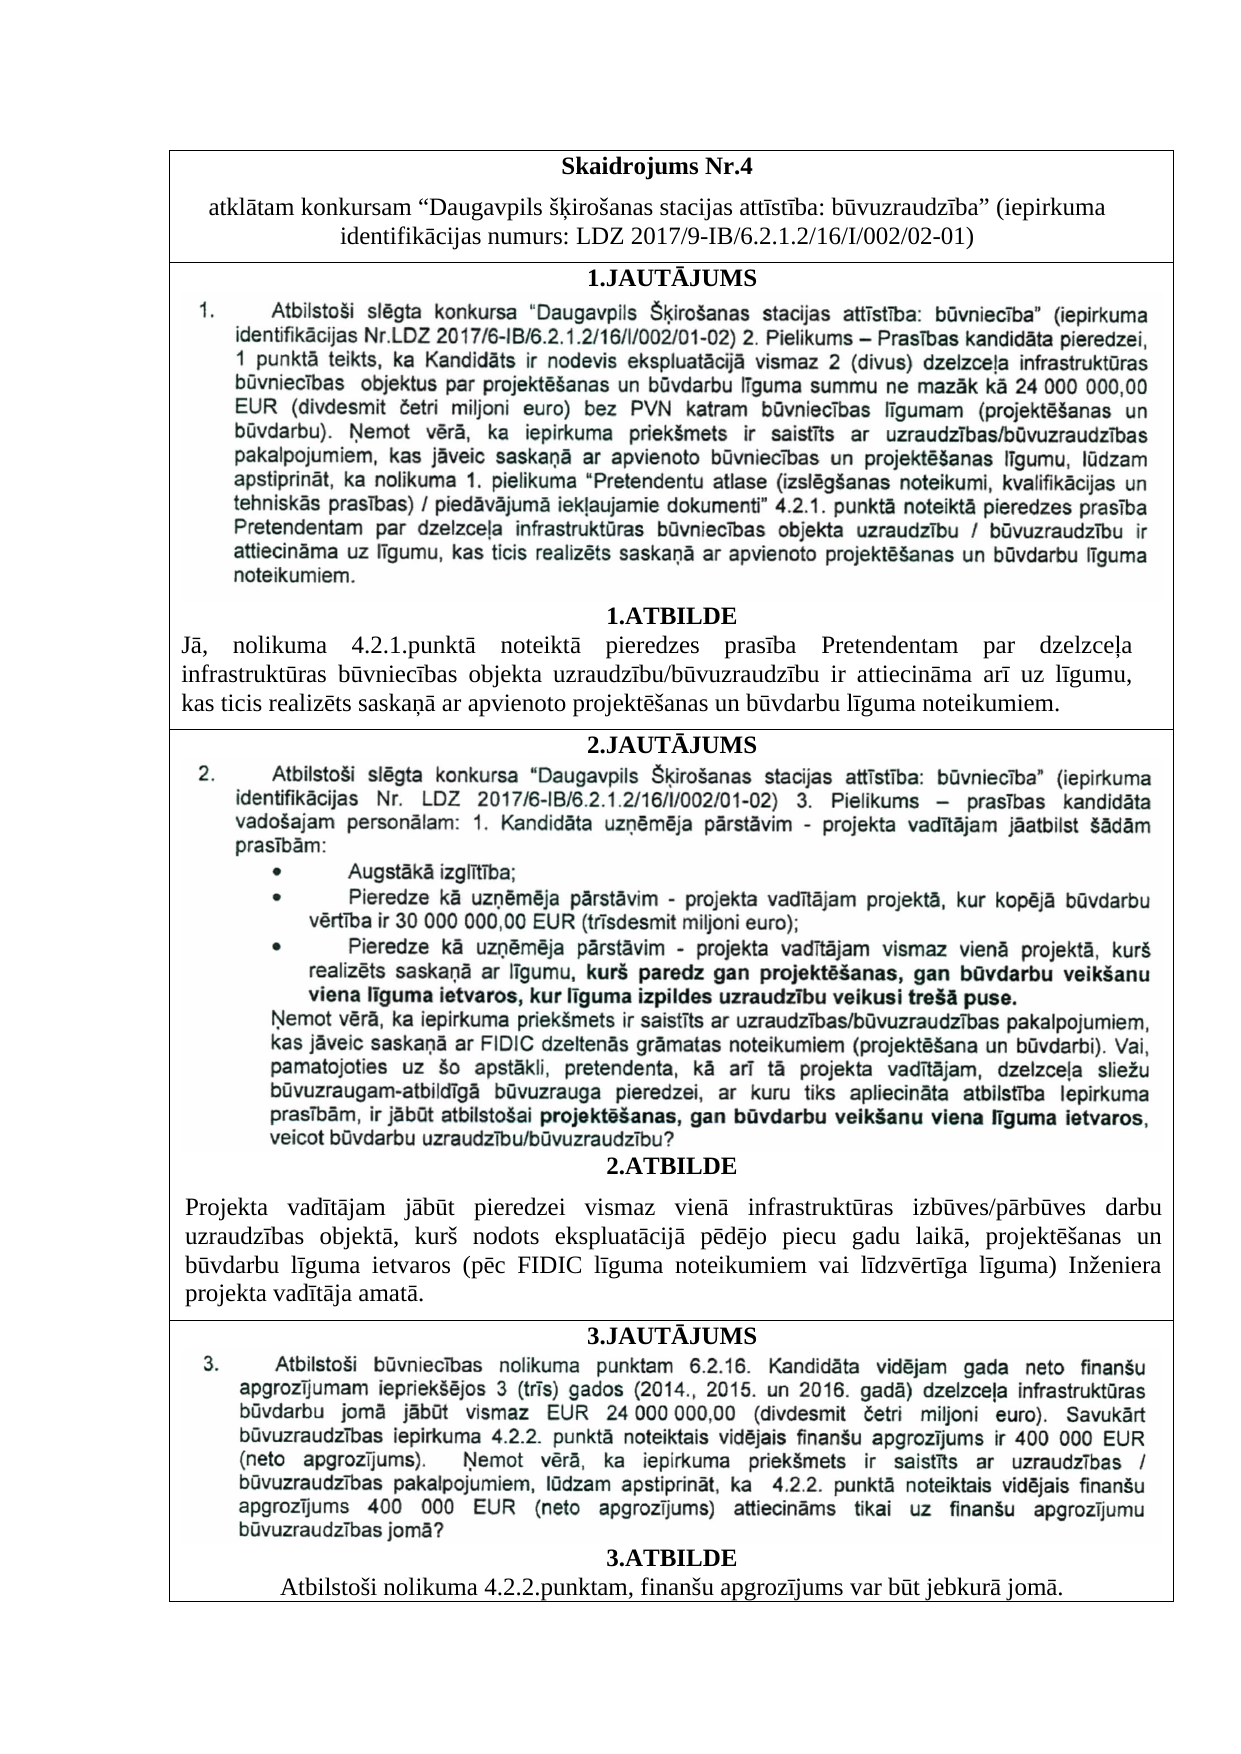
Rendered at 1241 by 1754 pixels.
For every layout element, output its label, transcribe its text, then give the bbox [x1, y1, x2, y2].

table_cell 2.JAUTĀJUMS 2.ATBILDE Projekta vadītājam jābūt pieredzei vismaz vienā infrastruktūras izbūves/pārbūves darbu uzraudzības objektā, kurš nodots ekspluatācijā pēdējo piecu gadu laikā, projektēšanas un būvdarbu līguma ietvaros (pēc FIDIC līguma noteikumiem vai līdzvērtīga līguma) Inženiera projekta vadītāja amatā. [170, 730, 1173, 1320]
picture [181, 292, 1164, 602]
table_header Skaidrojums Nr.4 atklātam konkursam “Daugavpils šķirošanas stacijas attīstība: būvuzraudzība” (iepirkuma identifikācijas numurs: LDZ 2017/9-IB/6.2.1.2/16/I/002/02-01) [170, 151, 1173, 262]
table_cell 1.JAUTĀJUMS 1.ATBILDE Jā, nolikuma 4.2.1.punktā noteiktā pieredzes prasība Pretendentam par dzelzceļa infrastruktūras būvniecības objekta uzraudzību/būvuzraudzību ir attiecināma arī uz līgumu, kas ticis realizēts saskaņā ar apvienoto projektēšanas un būvdarbu līguma noteikumiem. [170, 263, 1173, 729]
picture [181, 758, 1164, 1151]
table_cell 3.JAUTĀJUMS 3.ATBILDE Atbilstoši nolikuma 4.2.2.punktam, finanšu apgrozījums var būt jebkurā jomā. [170, 1321, 1173, 1601]
